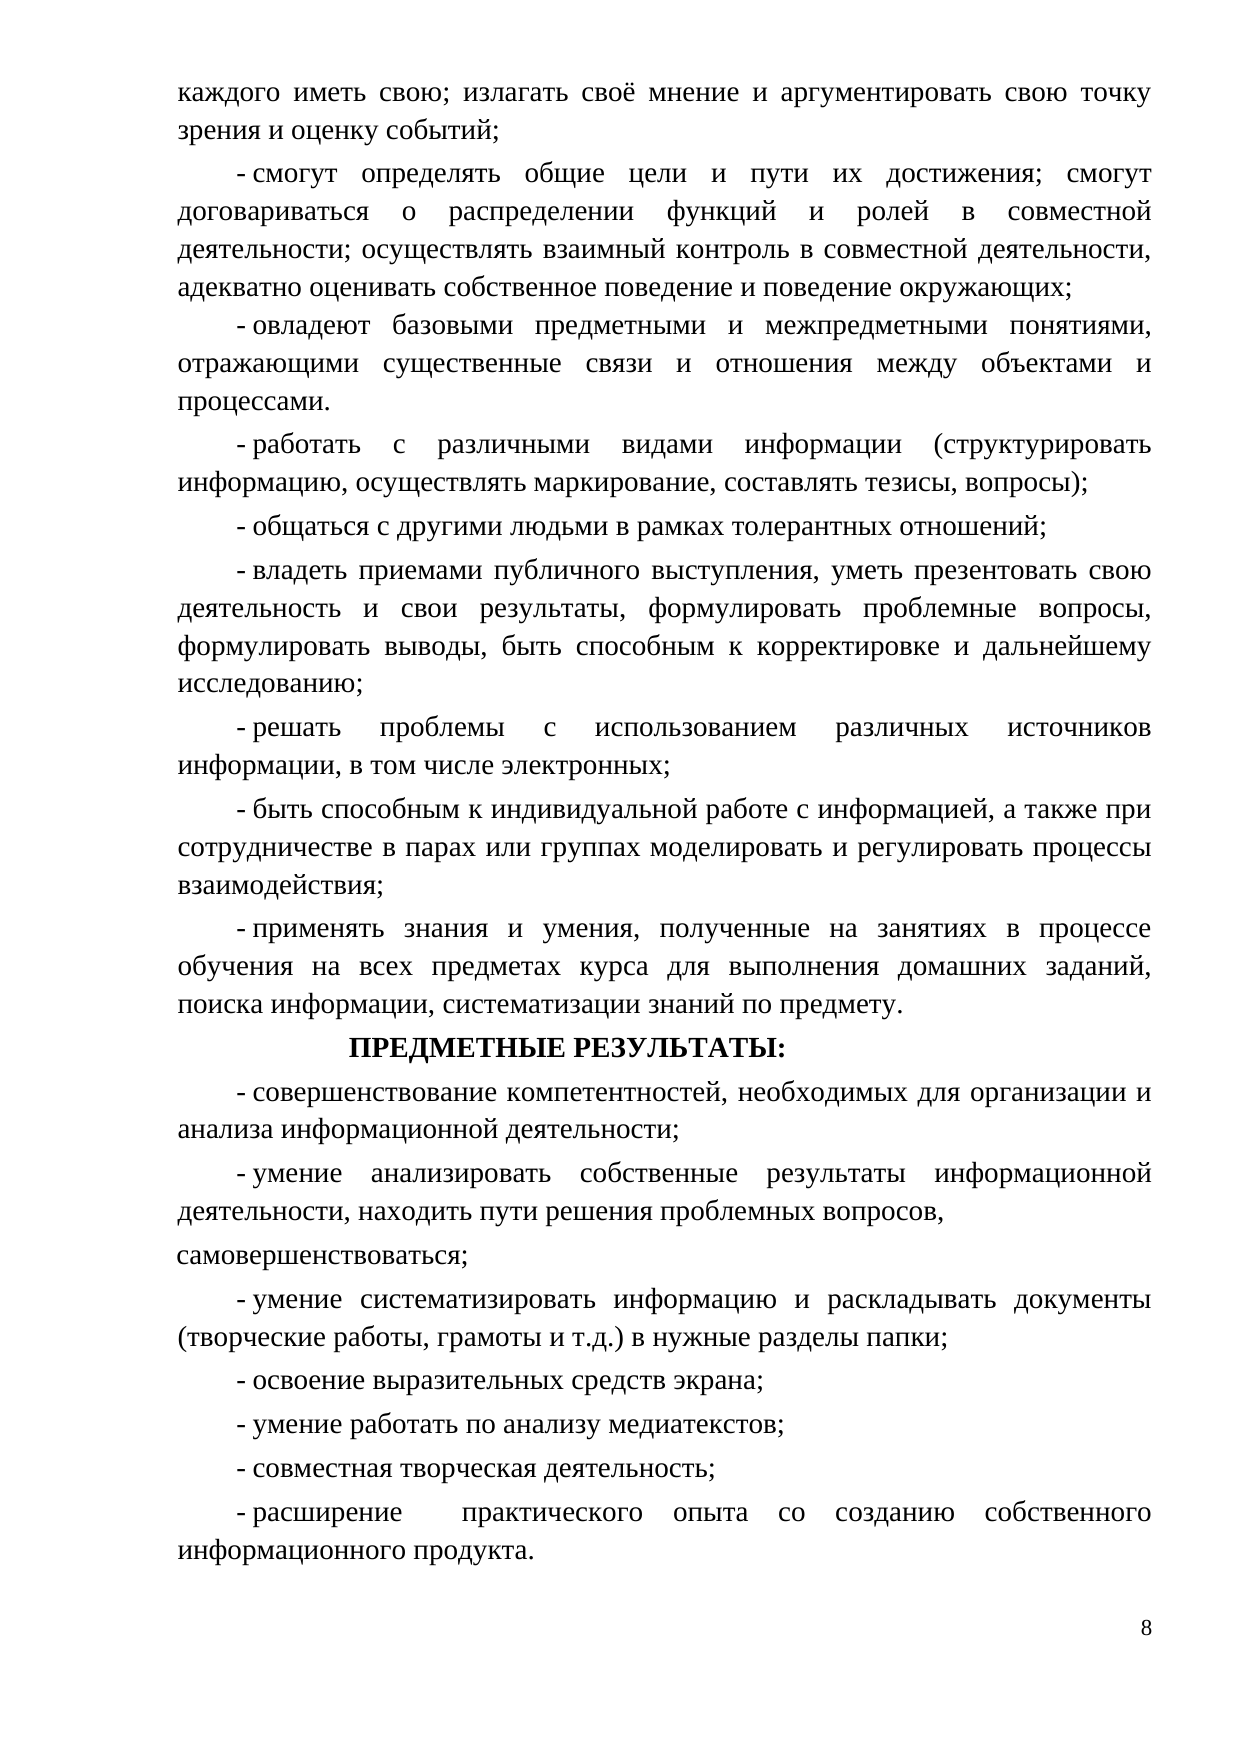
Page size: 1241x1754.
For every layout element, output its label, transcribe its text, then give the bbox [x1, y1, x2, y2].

list совместная творческая деятельность; [177, 1450, 1152, 1484]
list быть способным к индивидуальной работе с информацией, а также при сотрудничестве в парах или группах моделировать и регулировать процессы взаимодействия; [177, 791, 1152, 900]
list овладеют базовыми предметными и межпредметными понятиями, отражающими существенные связи и отношения между объектами и процессами. [177, 307, 1152, 416]
list умение анализировать собственные результаты информационной деятельности, находить пути решения проблемных вопросов, [177, 1155, 1152, 1227]
list умение работать по анализу медиатекстов; [177, 1406, 1152, 1440]
list общаться с другими людьми в рамках толерантных отношений; [177, 508, 1152, 542]
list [177, 74, 1152, 145]
list освоение выразительных средств экрана; [177, 1362, 1152, 1396]
list работать с различными видами информации (структурировать информацию, осуществлять маркирование, составлять тезисы, вопросы); [177, 427, 1152, 498]
list умение систематизировать информацию и раскладывать документы (творческие работы, грамоты и т.д.) в нужные разделы папки; [177, 1281, 1152, 1352]
text самовершенствоваться; [176, 1237, 1152, 1271]
list расширение практического опыта со созданию собственного информационного продукта. [177, 1494, 1152, 1565]
list применять знания и умения, полученные на занятиях в процессе обучения на всех предметах курса для выполнения домашних заданий, поиска информации, систематизации знаний по предмету. [177, 911, 1152, 1020]
list владеть приемами публичного выступления, уметь презентовать свою деятельность и свои результаты, формулировать проблемные вопросы, формулировать выводы, быть способным к корректировке и дальнейшему исследованию; [177, 552, 1152, 699]
text ПРЕДМЕТНЫЕ РЕЗУЛЬТАТЫ: [349, 1030, 1152, 1063]
list совершенствование компетентностей, необходимых для организации и анализа информационной деятельности; [177, 1074, 1152, 1145]
list решать проблемы с использованием различных источников информации, в том числе электронных; [177, 709, 1152, 781]
list смогут определять общие цели и пути их достижения; смогут договариваться о распределении функций и ролей в совместной деятельности; осуществлять взаимный контроль в совместной деятельности, адекватно оценивать собственное поведение и поведение окружающих; [177, 156, 1152, 303]
